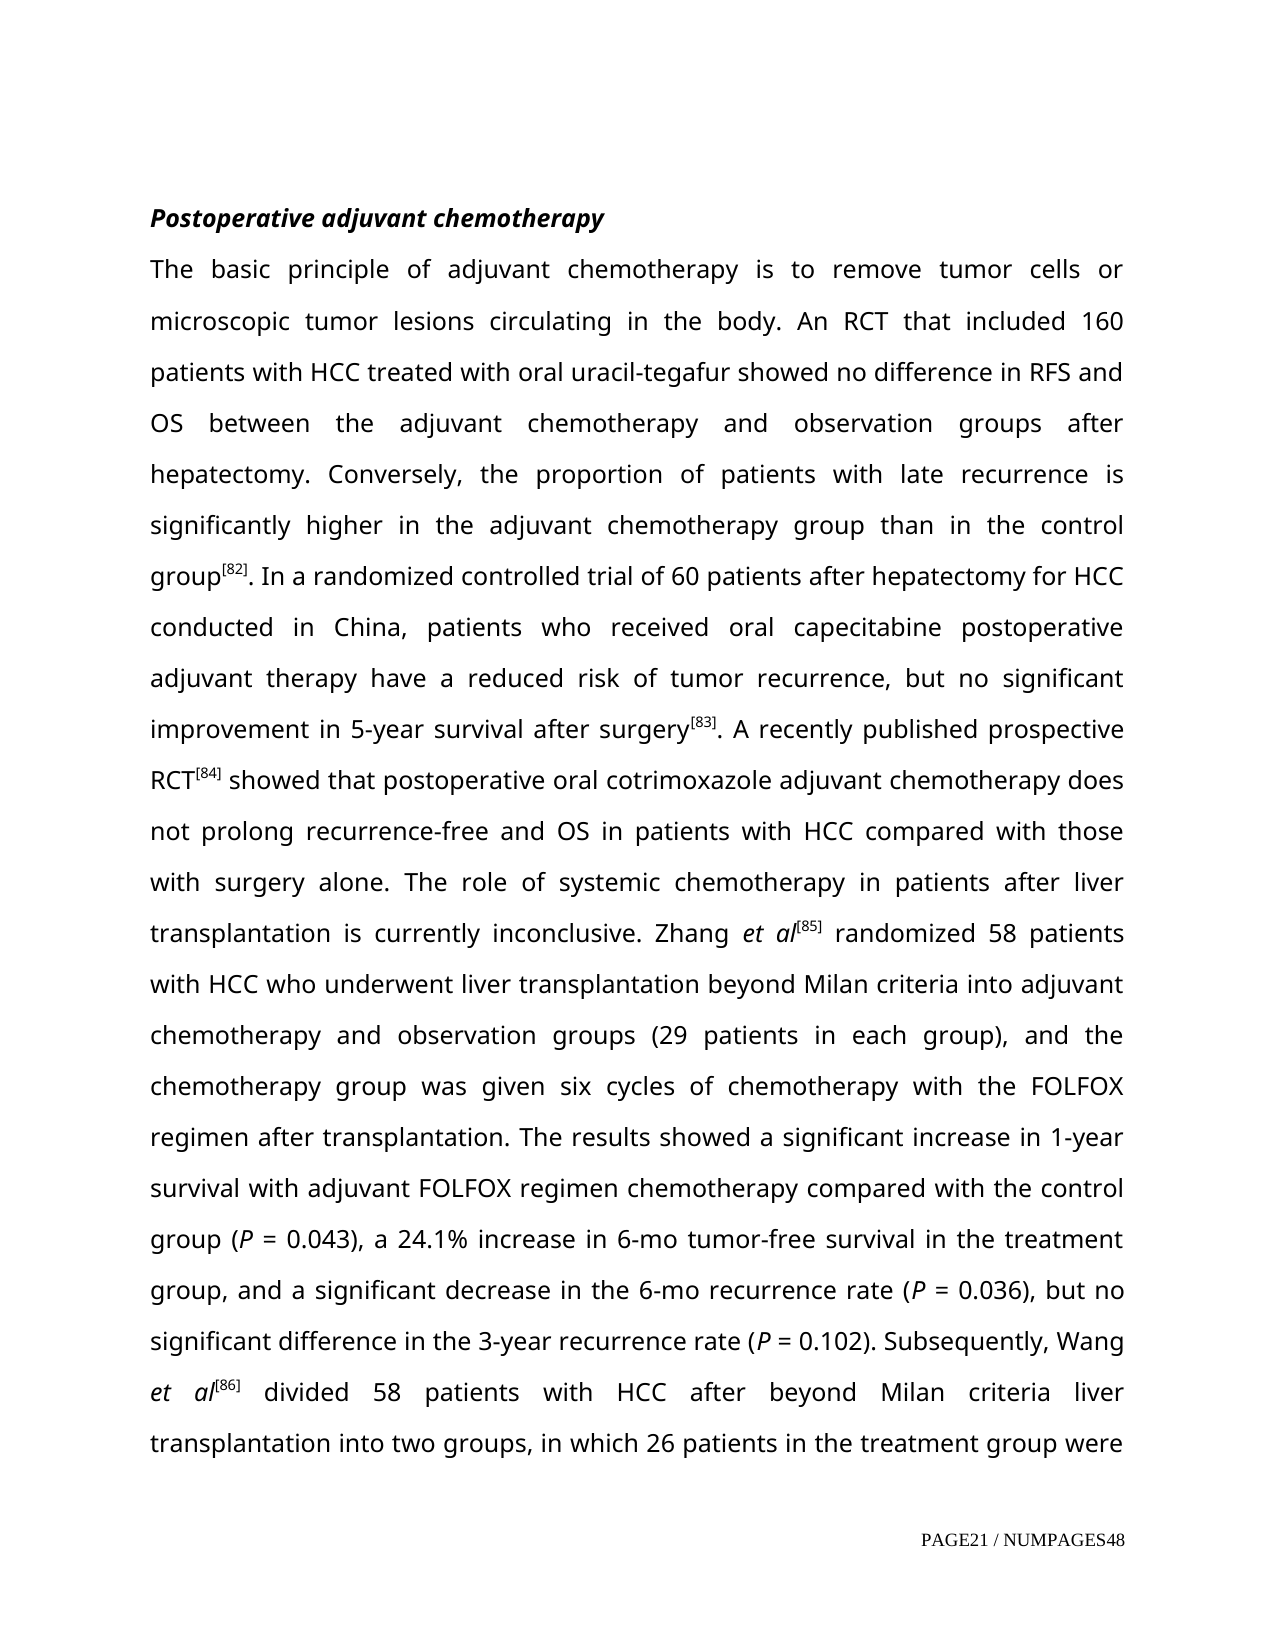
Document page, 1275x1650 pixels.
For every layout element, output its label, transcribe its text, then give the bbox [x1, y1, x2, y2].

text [150, 252, 1125, 1460]
text Postoperative adjuvant chemotherapy [150, 201, 1125, 235]
